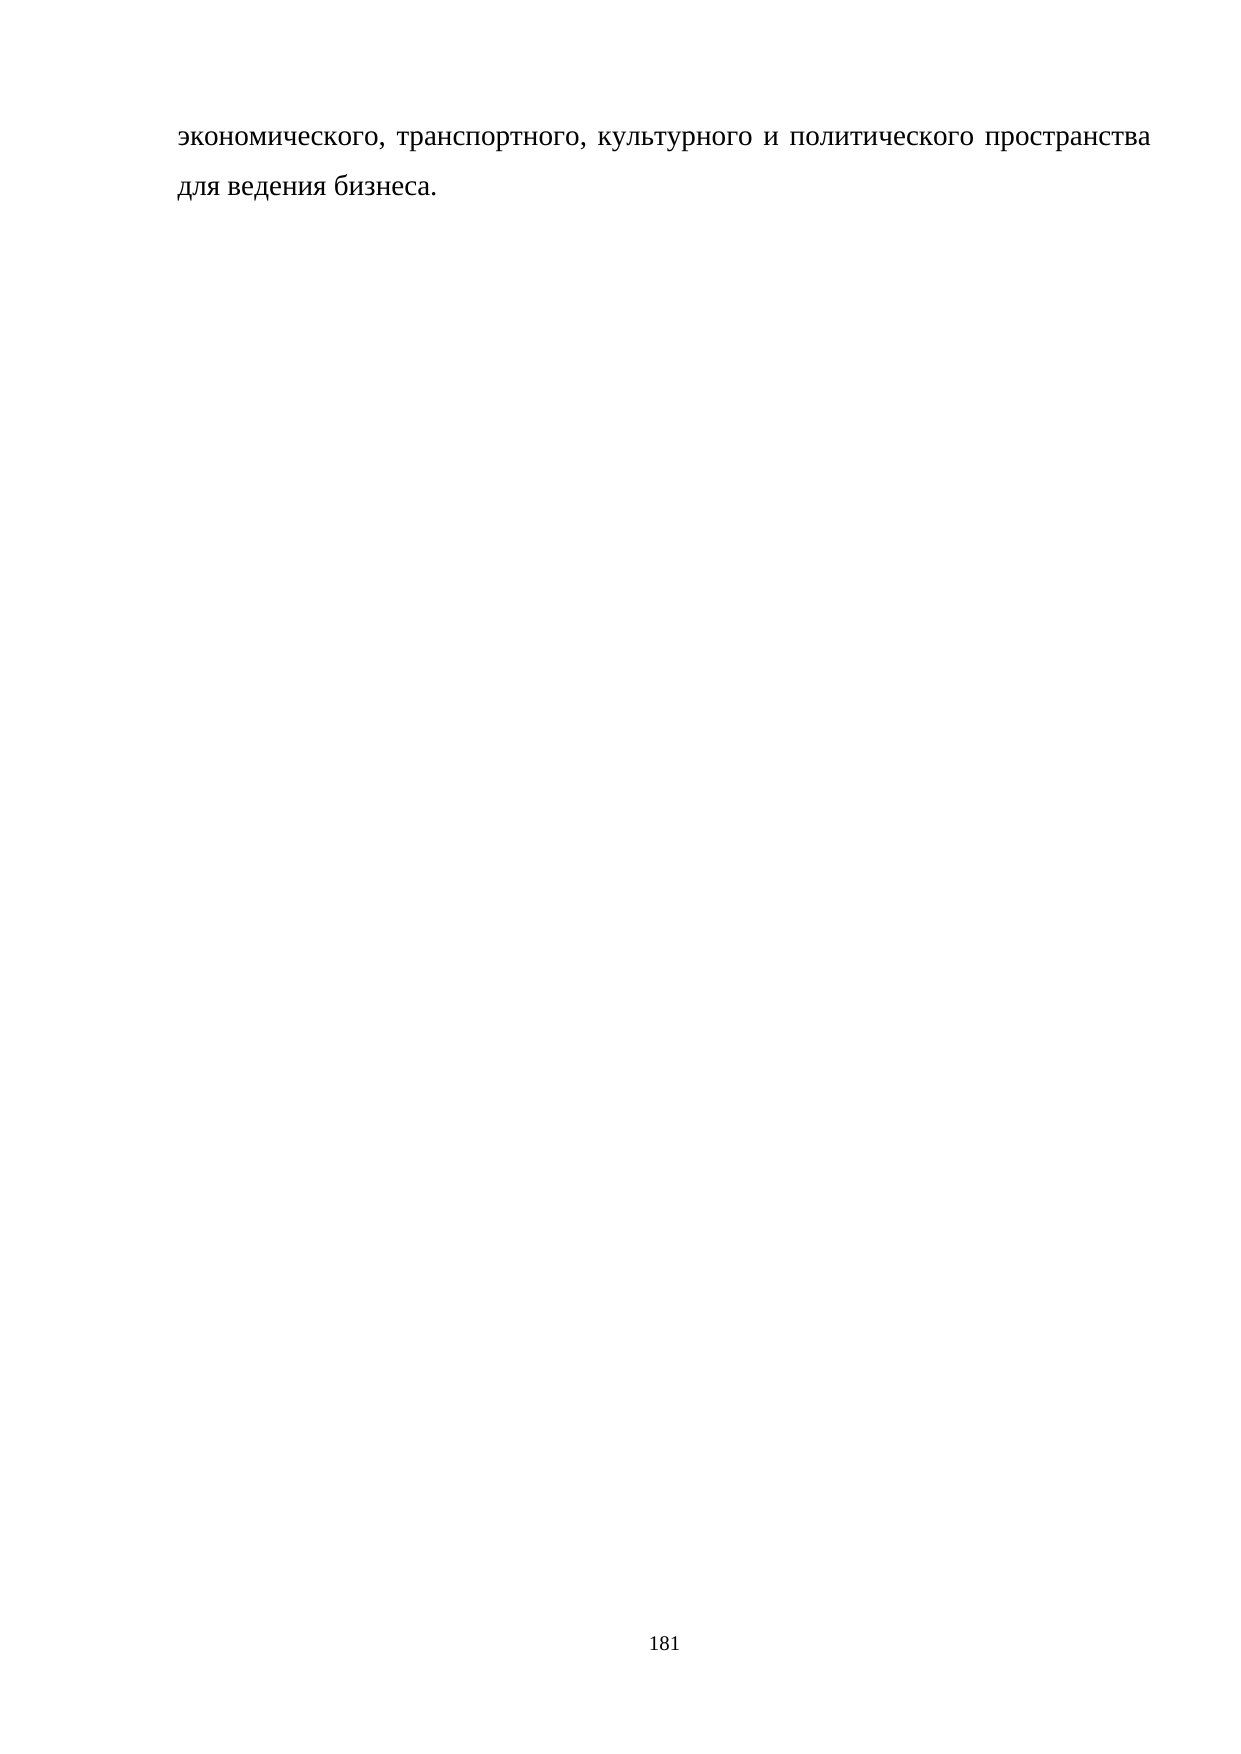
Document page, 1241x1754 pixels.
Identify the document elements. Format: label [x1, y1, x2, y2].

text [177, 118, 1152, 202]
